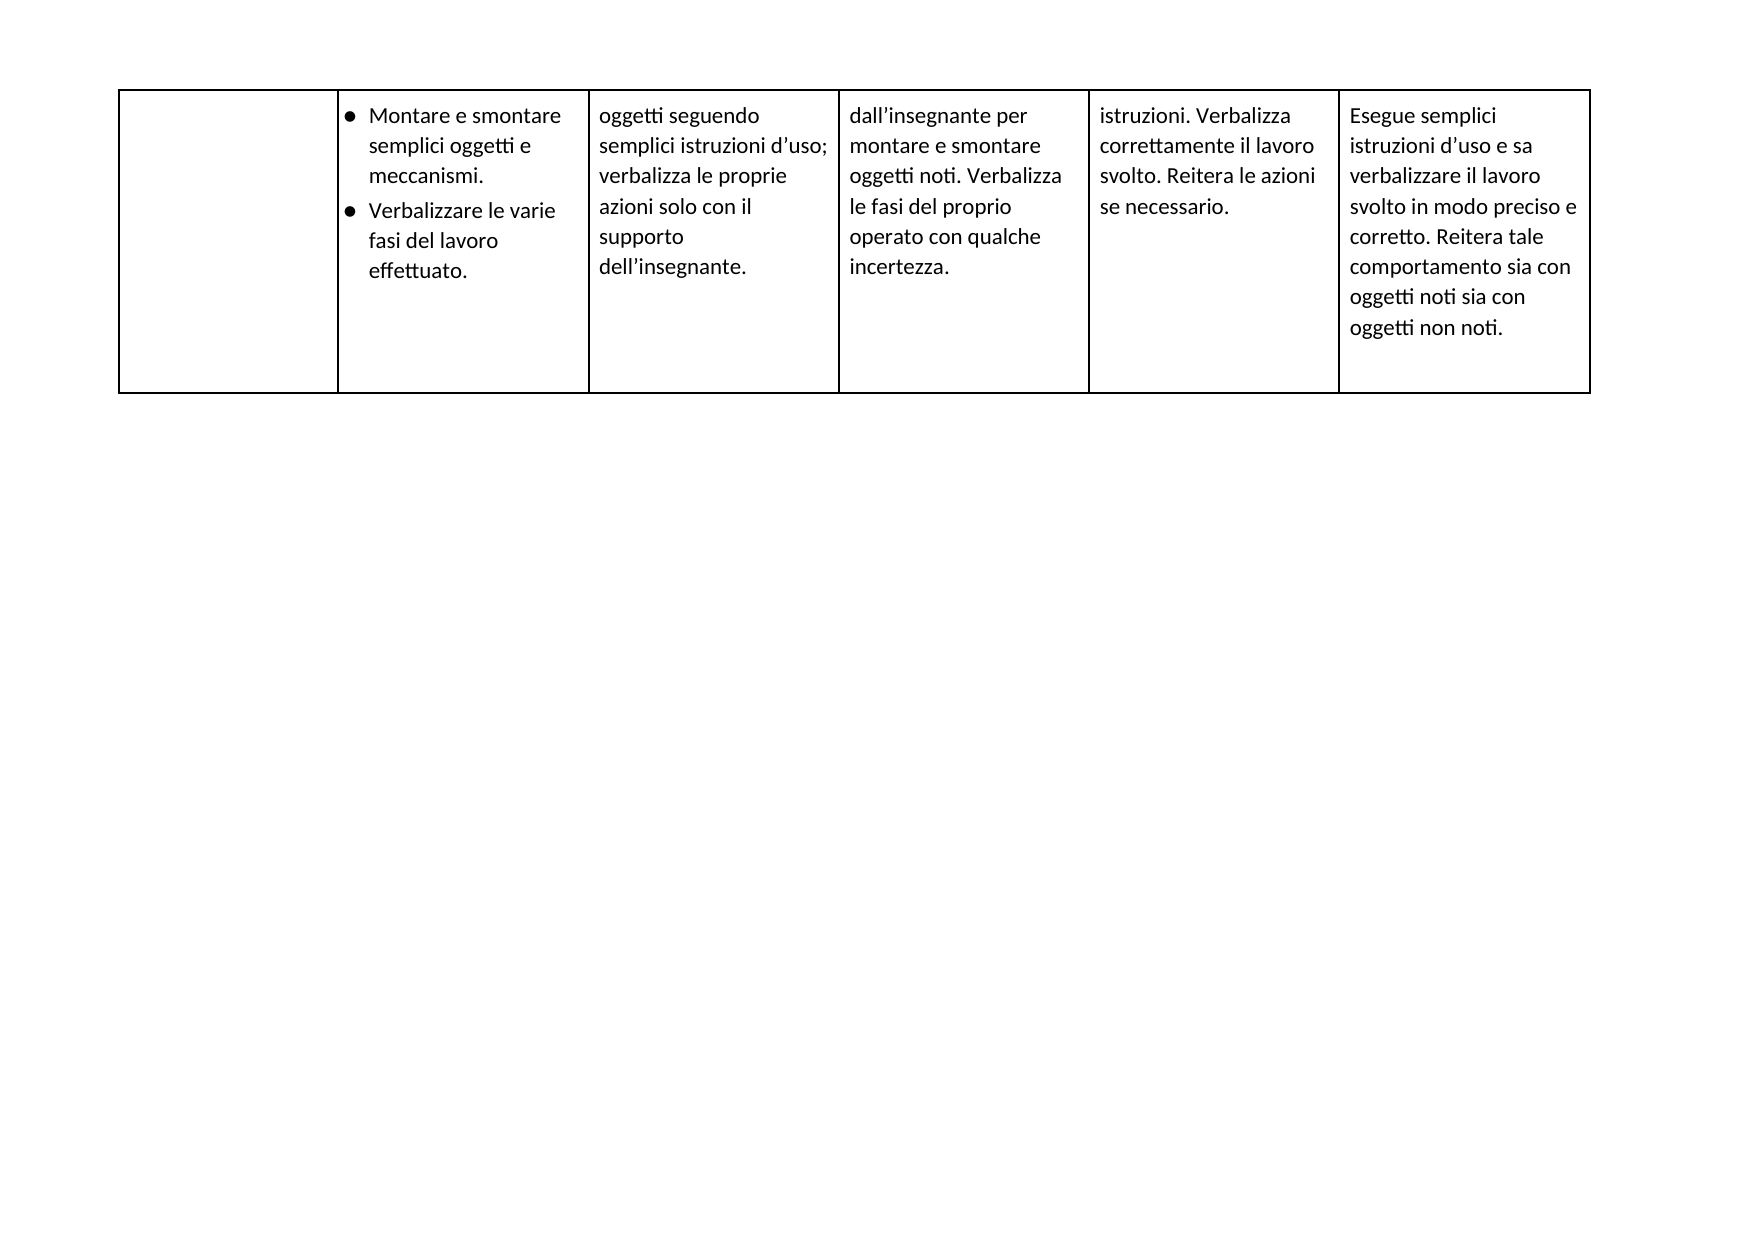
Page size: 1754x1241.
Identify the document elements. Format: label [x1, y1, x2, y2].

table_cell [1090, 91, 1338, 392]
table_cell [590, 91, 838, 392]
table_cell [120, 91, 337, 392]
table_cell [840, 91, 1088, 392]
table_cell [339, 91, 588, 392]
table_cell [1340, 91, 1589, 392]
